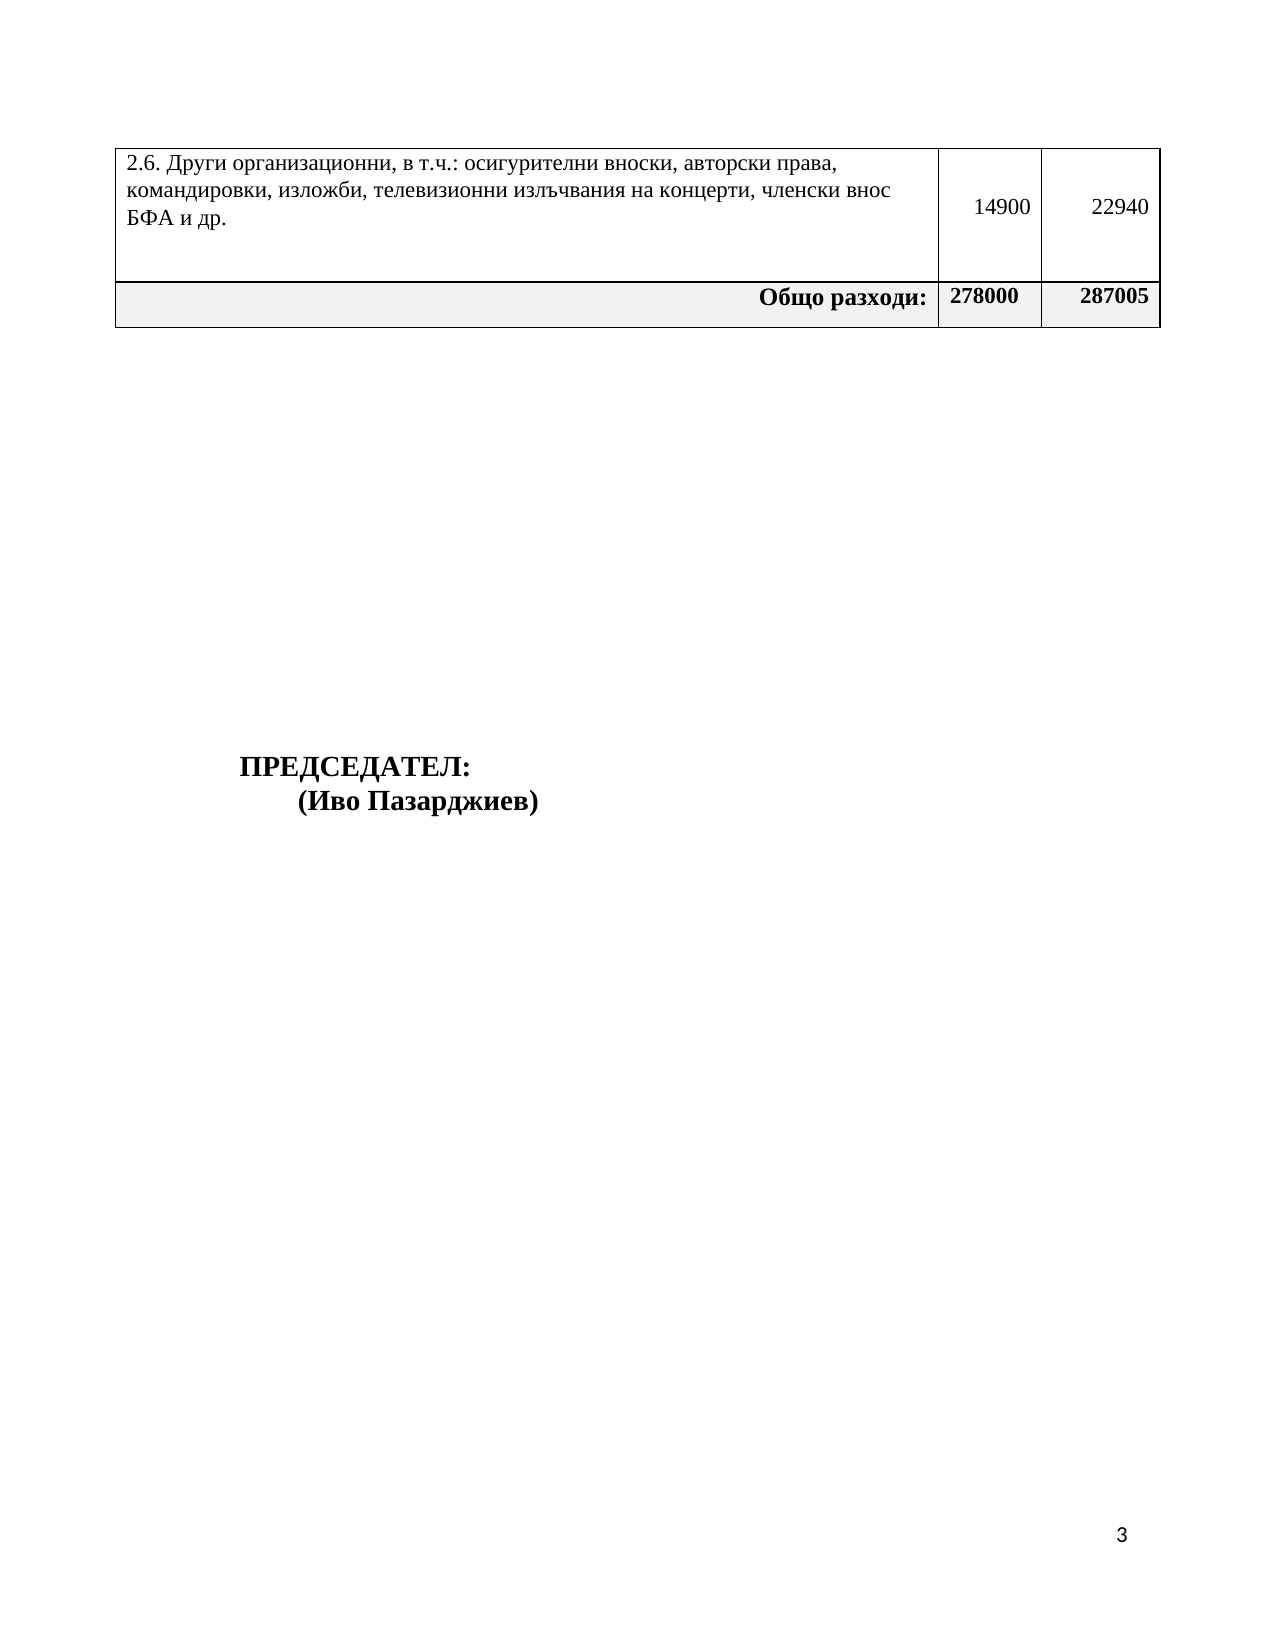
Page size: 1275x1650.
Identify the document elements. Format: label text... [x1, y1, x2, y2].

text (Иво Пазарджиев) [148, 783, 1127, 816]
table_cell Общо разходи: [116, 283, 938, 327]
table_cell 287005 [1042, 283, 1159, 327]
table_cell 2.6. Други организационни, в т.ч.: осигурителни вноски, авторски права, командировки, изложби, телевизионни излъчвания на концерти, членски внос БФА и др. [116, 149, 938, 281]
text ПРЕДСЕДАТЕЛ: [148, 749, 1127, 783]
table_cell 278000 [939, 283, 1041, 327]
table_cell 22940 [1042, 149, 1159, 281]
table_cell 14900 [939, 149, 1041, 281]
